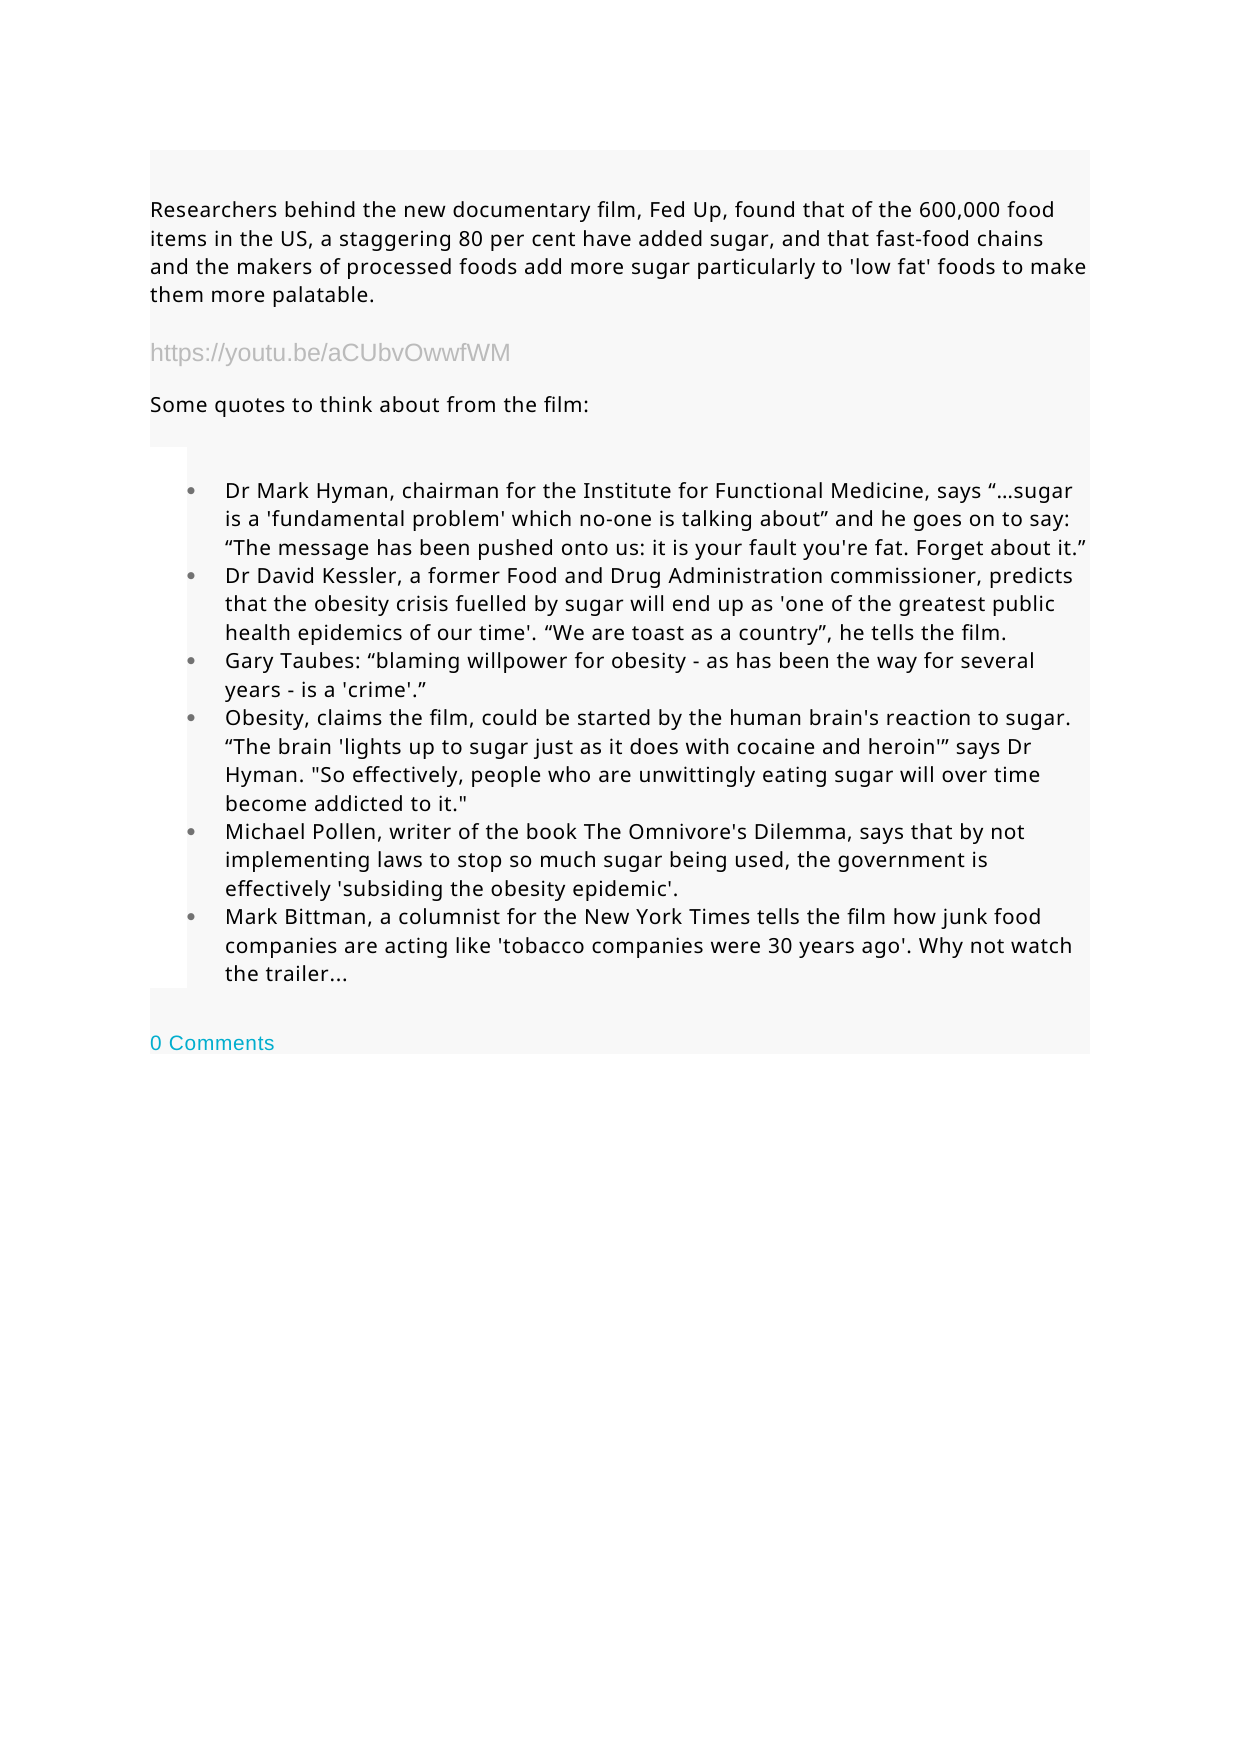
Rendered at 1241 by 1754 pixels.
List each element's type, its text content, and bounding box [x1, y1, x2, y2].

list Dr David Kessler, a former Food and Drug Administration commissioner, predicts that the obesity crisis fuelled by sugar will end up as 'one of the greatest public health epidemics of our time'. “We are toast as a country”, he tells the film. [187, 561, 1090, 646]
list Gary Taubes: “blaming willpower for obesity - as has been the way for several years - is a 'crime'.” [187, 646, 1090, 703]
list Michael Pollen, writer of the book The Omnivore's Dilemma, says that by not implementing laws to stop so much sugar being used, the government is effectively 'subsiding the obesity epidemic'. [187, 817, 1090, 902]
text https://youtu.be/aCUbvOwwfWM Some quotes to think about from the film: [150, 337, 1090, 447]
list Dr Mark Hyman, chairman for the Institute for Functional Medicine, says “…sugar is a 'fundamental problem' which no-one is talking about” and he goes on to say: “The message has been pushed onto us: it is your fault you're fat. Forget about it.” [187, 476, 1090, 561]
text 0 Comments [150, 1017, 1090, 1054]
list Obesity, claims the film, could be started by the human brain's reaction to sugar. “The brain 'lights up to sugar just as it does with cocaine and heroin'” says Dr Hyman. "So effectively, people who are unwittingly eating sugar will over time become addicted to it." [187, 703, 1090, 817]
text Researchers behind the new documentary film, Fed Up, found that of the 600,000 food items in the US, a staggering 80 per cent have added sugar, and that fast-food chains and the makers of processed foods add more sugar particularly to 'low fat' foods to make them more palatable. [150, 195, 1090, 309]
list Mark Bittman, a columnist for the New York Times tells the film how junk food companies are acting like 'tobacco companies were 30 years ago'. Why not watch the trailer... [187, 902, 1090, 988]
